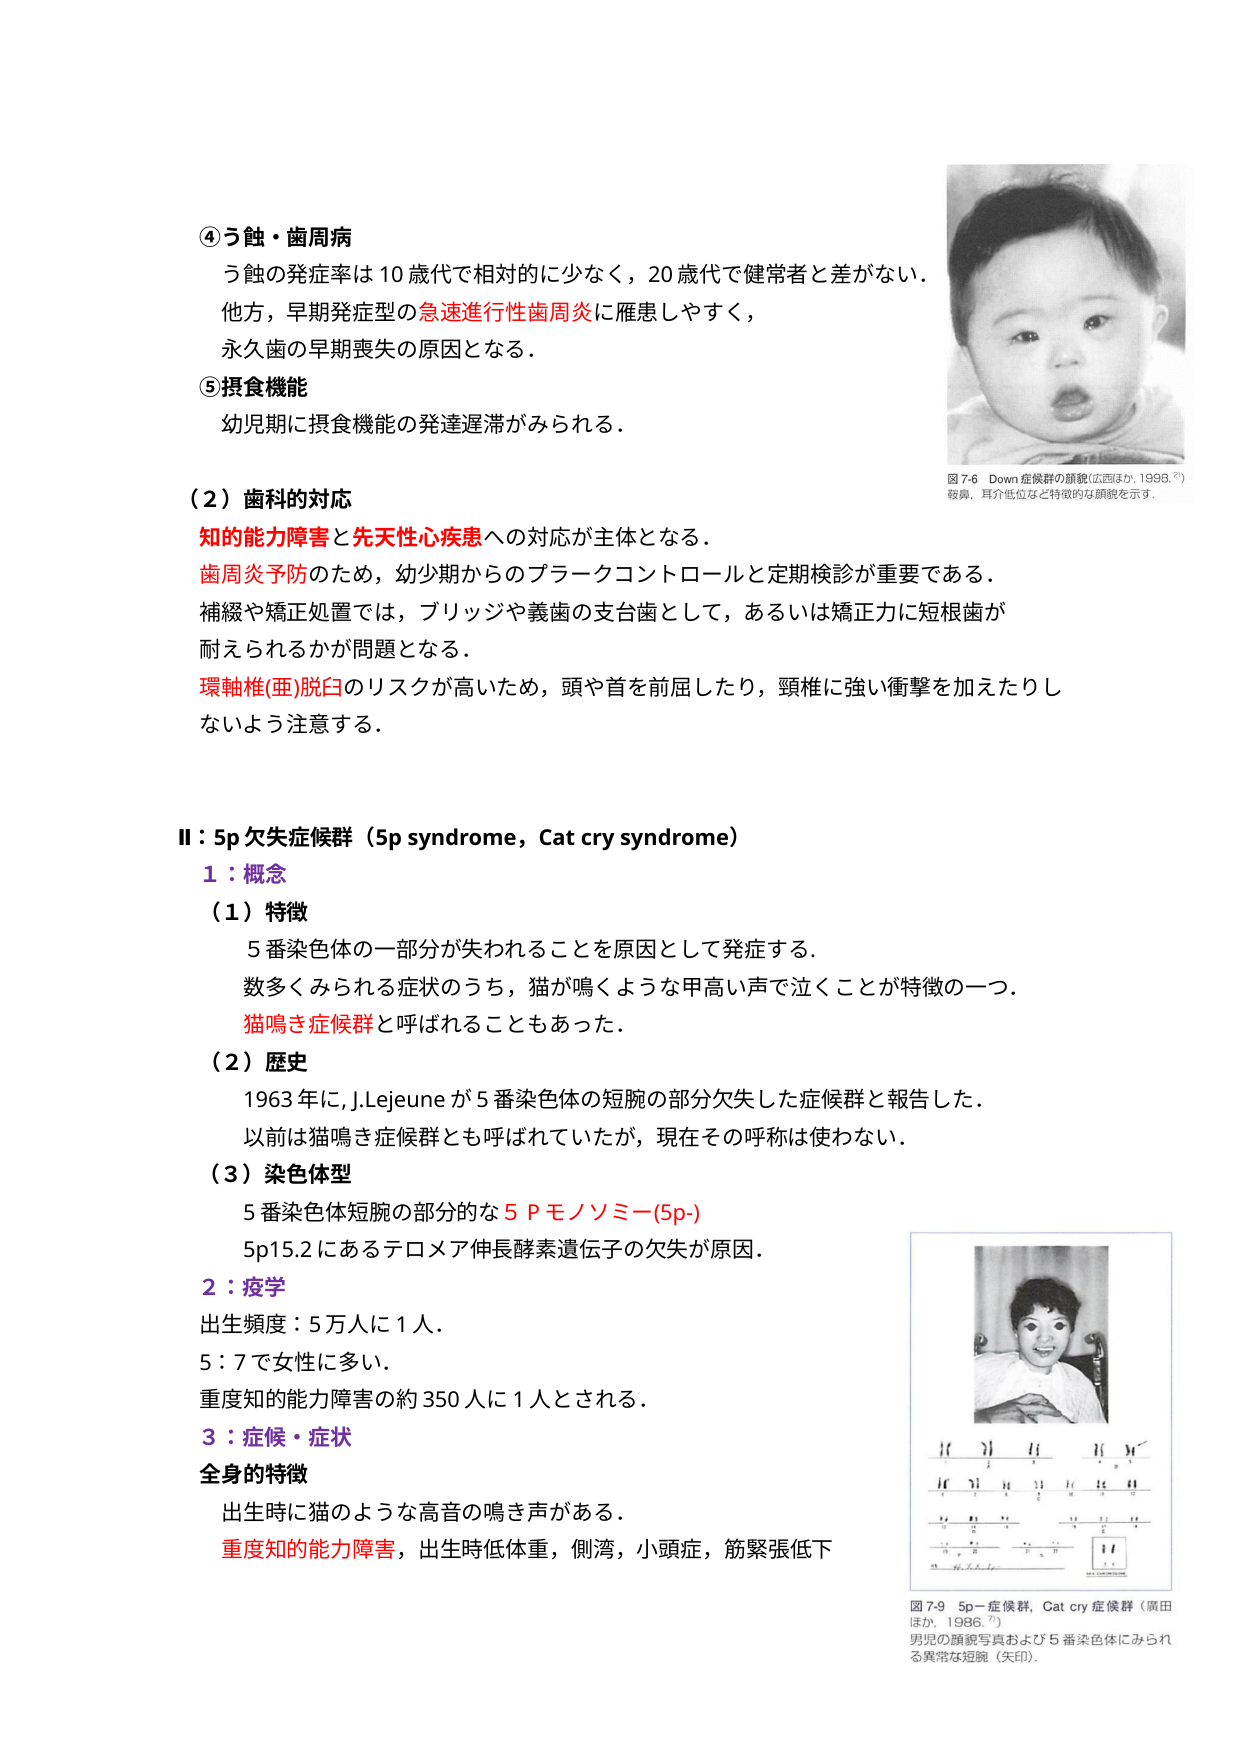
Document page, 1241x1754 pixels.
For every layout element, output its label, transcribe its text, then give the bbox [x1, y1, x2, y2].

text 出生時に猫のような高音の鳴き声がある． [177, 1492, 1063, 1529]
text ④う蝕・歯周病 [177, 217, 1063, 254]
text （２）歯科的対応 [177, 479, 1063, 517]
text ⑤摂食機能 [177, 367, 1063, 404]
text 数多くみられる症状のうち，猫が鳴くような甲高い声で泣くことが特徴の一つ． [177, 967, 1063, 1004]
text Ⅱ：5p欠失症候群（5p syndrome，Cat cry syndrome） [177, 817, 1063, 854]
text （３）染色体型 [177, 1154, 1063, 1192]
text 他方，早期発症型の急速進行性歯周炎に雁患しやすく， [177, 292, 1063, 329]
text 耐えられるかが問題となる． [177, 629, 1063, 667]
text う蝕の発症率は10歳代で相対的に少なく，20歳代で健常者と差がない． [177, 254, 1063, 292]
text （２）歴史 [177, 1042, 1063, 1079]
text 出生頻度：5万人に1人． [177, 1304, 1063, 1342]
text 5：7で女性に多い． [177, 1342, 1063, 1379]
text 永久歯の早期喪失の原因となる． [177, 329, 1063, 367]
text ５番染色体の一部分が失われることを原因として発症する. [177, 929, 1063, 967]
text 重度知的能力障害，出生時低体重，側湾，小頭症，筋緊張低下 [177, 1529, 1063, 1567]
text １：概念 [177, 854, 1063, 892]
text 以前は猫鳴き症候群とも呼ばれていたが，現在その呼称は使わない． [177, 1117, 1063, 1154]
picture [905, 1230, 1182, 1663]
text 補綴や矯正処置では，ブリッジや義歯の支台歯として，あるいは矯正力に短根歯が [177, 592, 1063, 629]
text ３：症候・症状 [177, 1417, 1063, 1454]
text 5番染色体短腕の部分的な５Pモノソミー(5p-) [177, 1192, 1063, 1229]
text 幼児期に摂食機能の発達遅滞がみられる． [177, 404, 1063, 442]
text 歯周炎予防のため，幼少期からのプラークコントロールと定期検診が重要である． [177, 554, 1063, 592]
text 全身的特徴 [177, 1454, 1063, 1492]
text 知的能力障害と先天性心疾患への対応が主体となる． [177, 517, 1063, 554]
text 重度知的能力障害の約350人に1人とされる． [177, 1379, 1063, 1417]
text 1963年に, J.Lejeuneが5番染色体の短腕の部分欠失した症候群と報告した． [177, 1079, 1063, 1117]
text ないよう注意する． [177, 704, 1063, 742]
text ２：疫学 [177, 1267, 1063, 1304]
picture [943, 163, 1194, 503]
text 環軸椎(亜)脱臼のリスクが高いため，頭や首を前屈したり，頸椎に強い衝撃を加えたりし [177, 667, 1063, 704]
text （１）特徴 [177, 892, 1063, 929]
text 猫鳴き症候群と呼ばれることもあった． [177, 1004, 1063, 1042]
text 5p15.2にあるテロメア伸長酵素遺伝子の欠失が原因． [177, 1229, 1063, 1267]
